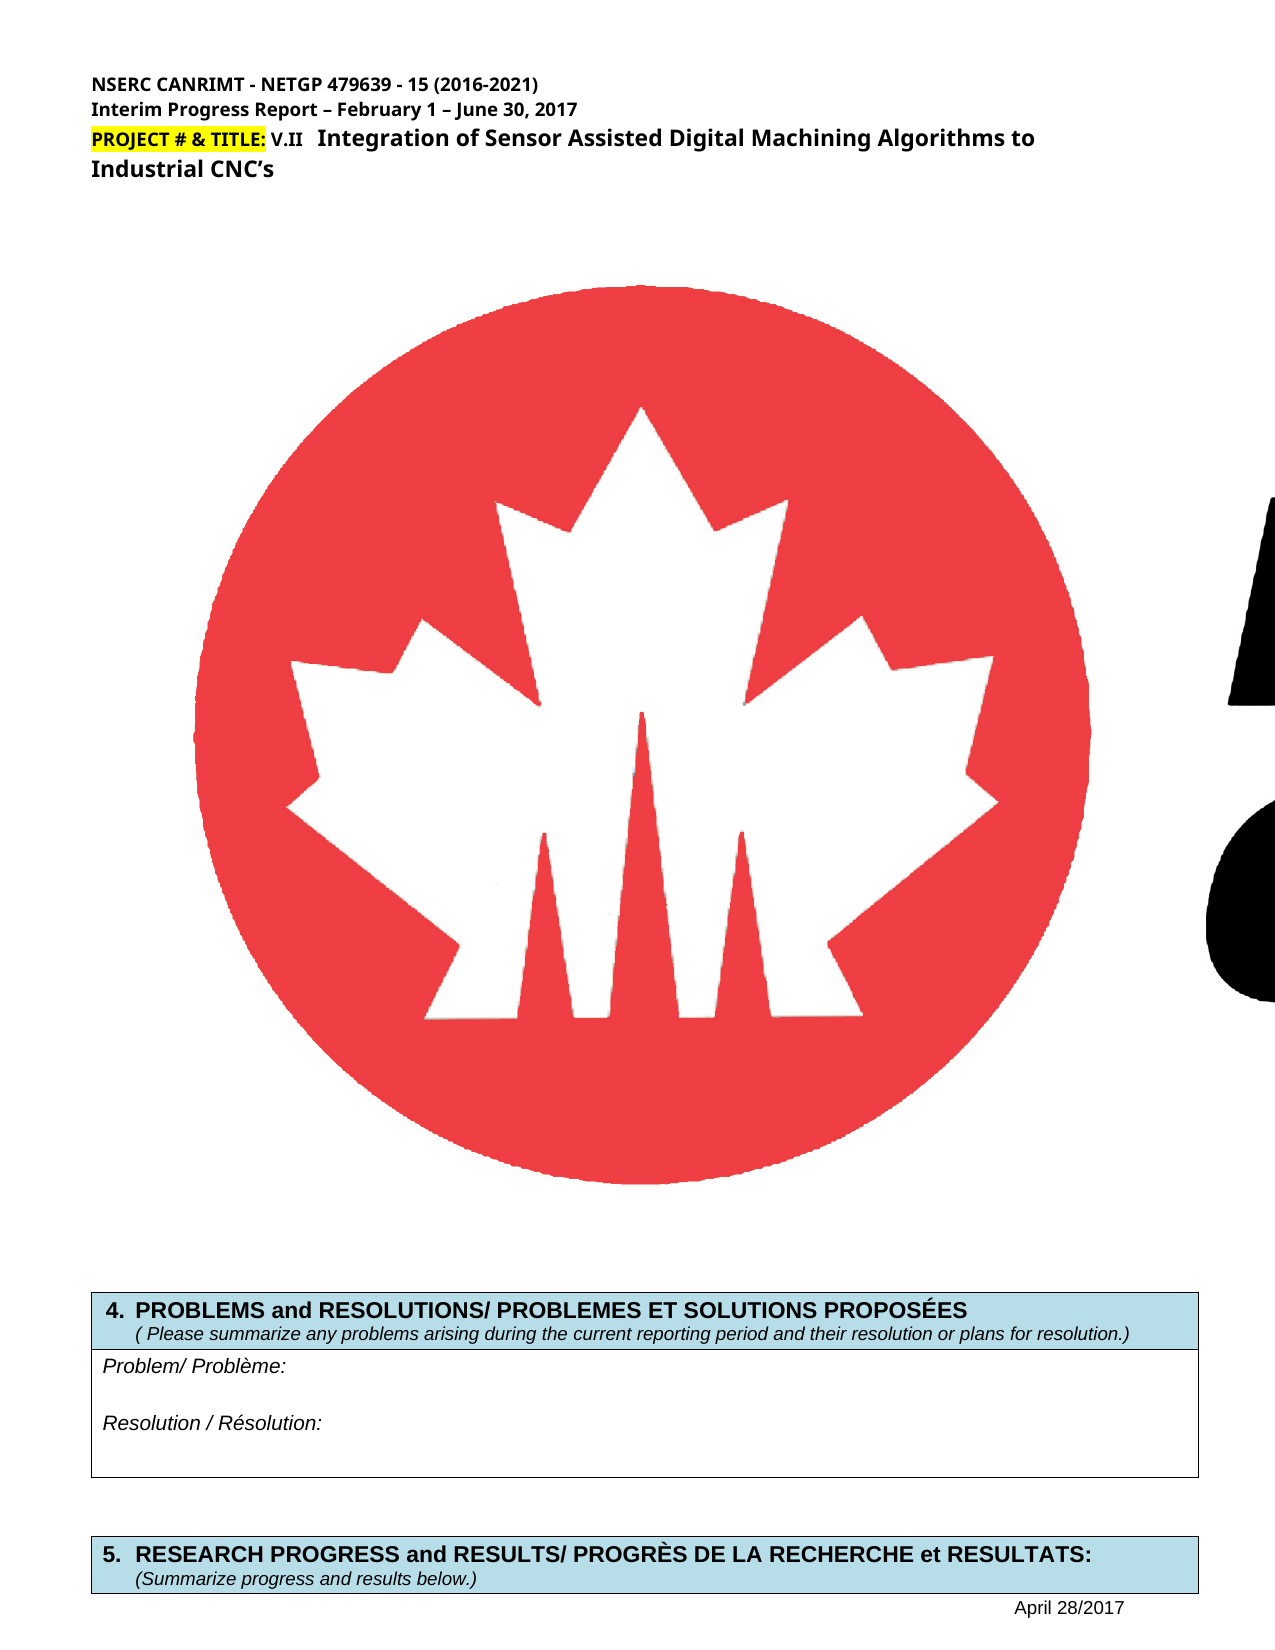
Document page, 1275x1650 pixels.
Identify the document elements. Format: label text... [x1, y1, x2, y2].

table_header 5. RESEARCH PROGRESS and RESULTS/ PROGRÈS DE LA RECHERCHE et RESULTATS: (Summarize progress and results below.) [92, 1537, 1198, 1593]
table_header 4. PROBLEMS and RESOLUTIONS/ PROBLEMES ET SOLUTIONS PROPOSÉES ( Please summarize any problems arising during the current reporting period and their resolution or plans for resolution.) [92, 1293, 1198, 1349]
picture [150, 210, 1275, 1271]
table_cell Problem/ Problème: Resolution / Résolution: [92, 1350, 1198, 1477]
